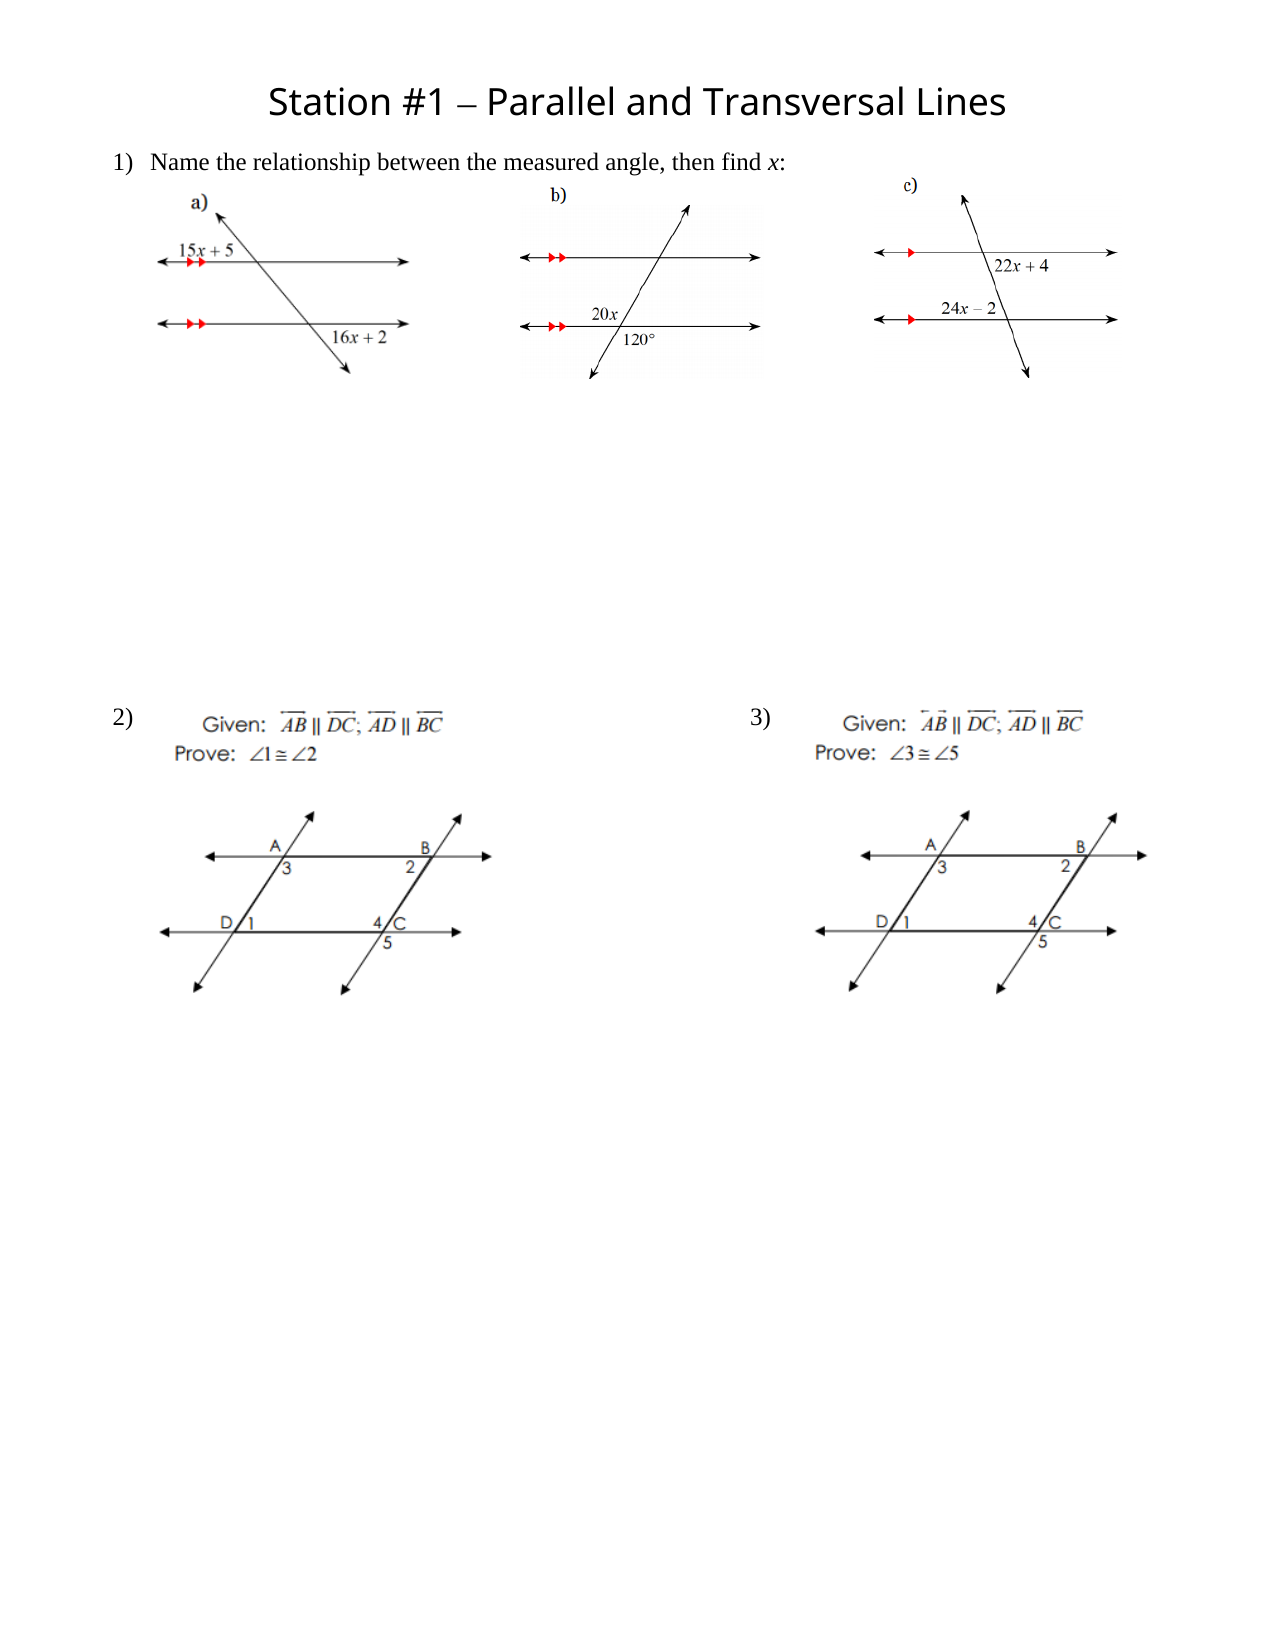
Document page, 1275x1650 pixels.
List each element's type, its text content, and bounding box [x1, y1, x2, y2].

picture [516, 187, 764, 386]
picture [148, 704, 506, 1008]
text Station #1 – Parallel and Transversal Lines [75, 75, 1200, 126]
picture [150, 191, 417, 386]
picture [791, 703, 1165, 1017]
picture [869, 177, 1122, 386]
list g 3) [112, 702, 1200, 761]
